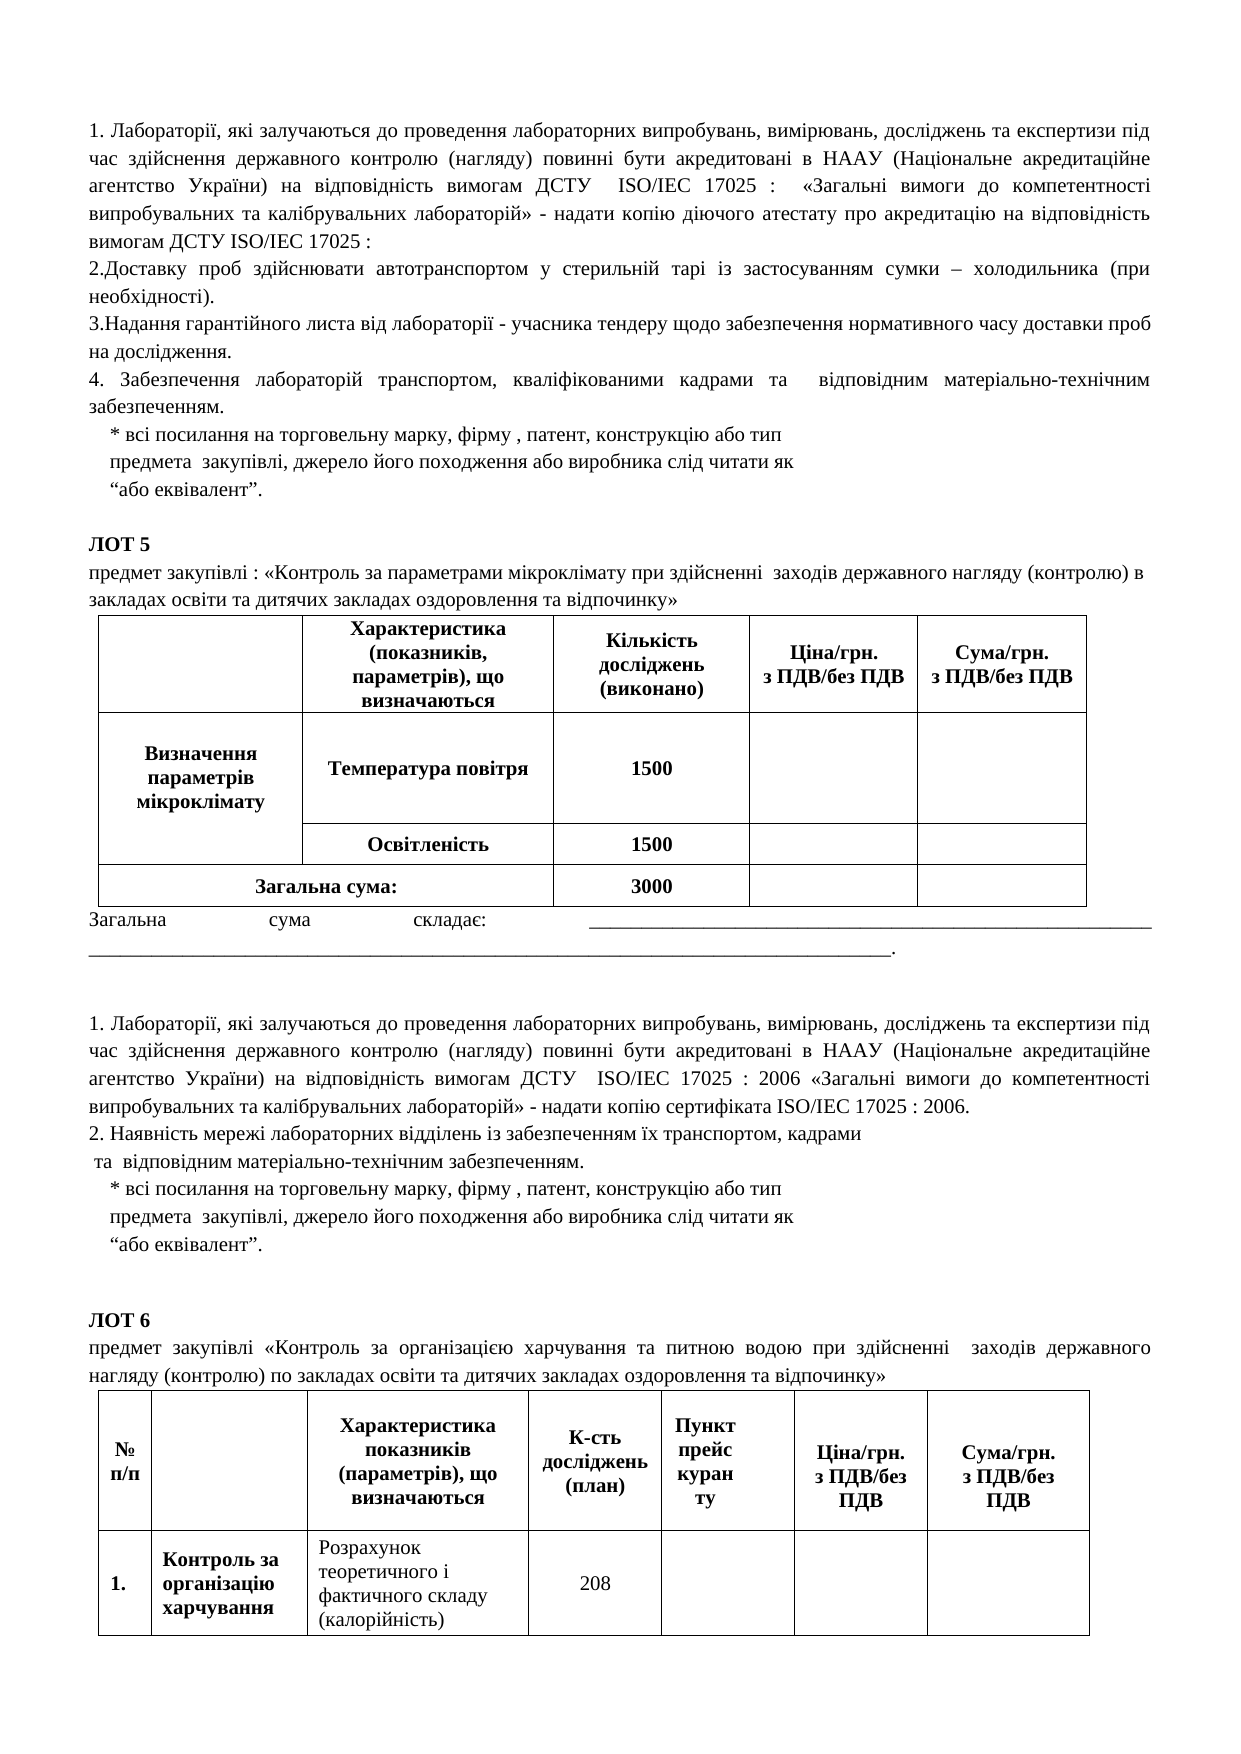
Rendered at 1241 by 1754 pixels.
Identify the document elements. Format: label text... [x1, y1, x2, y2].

text предмета закупівлі, джерело його походження або виробника слід читати як [89, 1204, 1152, 1228]
text предмет закупівлі : «Контроль за параметрами мікроклімату при здійсненні заходів державного нагляду (контролю) в закладах освіти та дитячих закладах оздоровлення та відпочинку» [89, 560, 1152, 611]
table_header Ціна/грн. з ПДВ/без ПДВ [795, 1391, 927, 1530]
table_cell 1500 [554, 713, 749, 822]
table_header Сума/грн. з ПДВ/без ПДВ [928, 1391, 1089, 1530]
text предмет закупівлі «Контроль за організацією харчування та питною водою при здійсненні заходів державного нагляду (контролю) по закладах освіти та дитячих закладах оздоровлення та відпочинку» [89, 1335, 1152, 1387]
table_cell [750, 824, 917, 864]
table_header Кількість досліджень (виконано) [554, 616, 749, 712]
table_header К-сть досліджень (план) [529, 1391, 661, 1530]
table_cell [918, 713, 1086, 822]
table_cell [918, 865, 1086, 906]
text ЛОТ 6 [89, 1308, 1152, 1332]
table_cell 3000 [554, 865, 749, 906]
text 3.Надання гарантійного листа від лабораторії - учасника тендеру щодо забезпечення нормативного часу доставки проб на дослідження. [89, 311, 1152, 363]
text 1. Лабораторії, які залучаються до проведення лабораторних випробувань, вимірювань, досліджень та експертизи під час здійснення державного контролю (нагляду) повинні бути акредитовані в НААУ (Національне акредитаційне агентство України) на відповідність вимогам ДСТУ ISO/IEC 17025 : 2006 «Загальні вимоги до компетентності випробувальних та калібрувальних лабораторій» - надати копію сертифіката ISO/IEC 17025 : 2006. [89, 1011, 1152, 1118]
table_header № п/п [99, 1391, 151, 1530]
text 2. Наявність мережі лабораторних відділень із забезпеченням їх транспортом, кадрами [89, 1121, 1152, 1145]
table_cell [662, 1531, 794, 1635]
table_header Характеристика показників (параметрів), що визначаються [308, 1391, 528, 1530]
text Загальна сума складає: ______________________________________________________ _____________________________________________________________________________. [89, 907, 1152, 959]
table_cell Визначення параметрів мікроклімату [99, 713, 302, 864]
text та відповідним матеріально-технічним забезпеченням. [89, 1149, 1152, 1173]
text предмета закупівлі, джерело його походження або виробника слід читати як [89, 449, 1152, 473]
table_cell [750, 865, 917, 906]
table_header Пункт прейскуранту [662, 1391, 794, 1530]
table_cell [928, 1531, 1089, 1635]
text * всі посилання на торговельну марку, фірму , патент, конструкцію або тип [89, 422, 1152, 446]
text “або еквівалент”. [89, 1232, 1152, 1256]
table_cell [918, 824, 1086, 864]
table_cell 208 [529, 1531, 661, 1635]
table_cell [152, 1531, 307, 1635]
table_cell Загальна сума: [99, 865, 553, 906]
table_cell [308, 1531, 528, 1635]
table_cell Освітленість [303, 824, 553, 864]
table_header Характеристика (показників, параметрів), що визначаються [303, 616, 553, 712]
table_header [99, 616, 302, 712]
text * всі посилання на торговельну марку, фірму , патент, конструкцію або тип [89, 1176, 1152, 1200]
text “або еквівалент”. [89, 477, 1152, 501]
table_header Сума/грн. з ПДВ/без ПДВ [918, 616, 1086, 712]
table_cell [795, 1531, 927, 1635]
text 4. Забезпечення лабораторій транспортом, кваліфікованими кадрами та відповідним матеріально-технічним забезпеченням. [89, 367, 1152, 418]
table_header Ціна/грн. з ПДВ/без ПДВ [750, 616, 917, 712]
table_cell Температура повітря [303, 713, 553, 822]
table_cell [750, 713, 917, 822]
table_cell 1. [99, 1531, 151, 1635]
table_cell 1500 [554, 824, 749, 864]
table_header [152, 1391, 307, 1530]
text 2.Доставку проб здійснювати автотранспортом у стерильній тарі із застосуванням сумки – холодильника (при необхідності). [89, 256, 1152, 308]
text 1. Лабораторії, які залучаються до проведення лабораторних випробувань, вимірювань, досліджень та експертизи під час здійснення державного контролю (нагляду) повинні бути акредитовані в НААУ (Національне акредитаційне агентство України) на відповідність вимогам ДСТУ ISO/IEC 17025 : «Загальні вимоги до компетентності випробувальних та калібрувальних лабораторій» - надати копію діючого атестату про акредитацію на відповідність вимогам ДСТУ ISO/IEC 17025 : [89, 118, 1152, 253]
text ЛОТ 5 [89, 532, 1152, 556]
